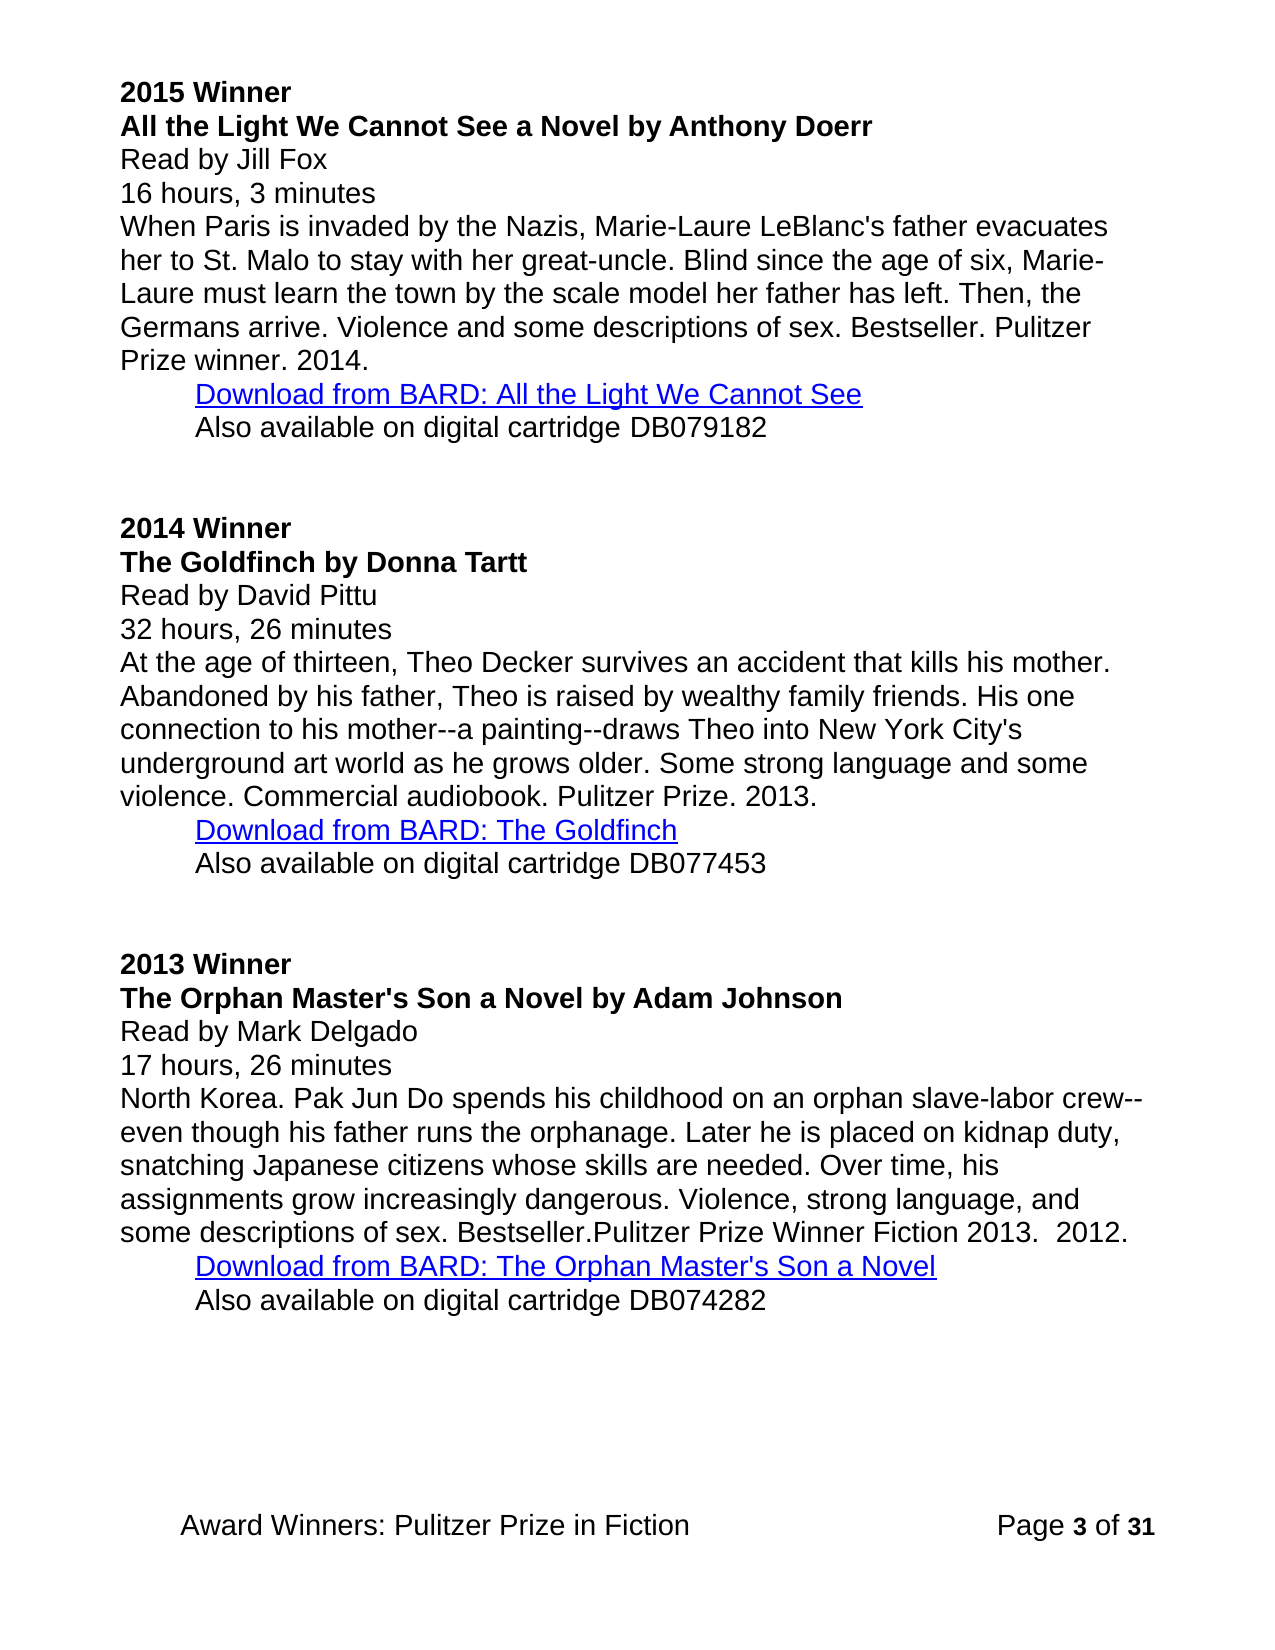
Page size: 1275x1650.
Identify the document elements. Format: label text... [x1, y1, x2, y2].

text At the age of thirteen, Theo Decker survives an accident that kills his mother. Abandoned by his father, Theo is raised by wealthy family friends. His one connection to his mother--a painting--draws Theo into New York City's underground art world as he grows older. Some strong language and some violence. Commercial audiobook. Pulitzer Prize. 2013. [120, 645, 1155, 813]
subtitle 2014 Winner [120, 511, 1155, 544]
text Also available on digital cartridge DB079182 [120, 410, 1155, 444]
text When Paris is invaded by the Nazis, Marie-Laure LeBlanc's father evacuates her to St. Malo to stay with her great-uncle. Blind since the age of six, Marie-Laure must learn the town by the scale model her father has left. Then, the Germans arrive. Violence and some descriptions of sex. Bestseller. Pulitzer Prize winner. 2014. [120, 209, 1155, 377]
text Also available on digital cartridge DB077453 [120, 846, 1155, 880]
text Read by Mark Delgado [120, 1014, 1155, 1048]
subtitle All the Light We Cannot See a Novel by Anthony Doerr [120, 108, 1155, 142]
text Download from BARD: The Orphan Master's Son a Novel [120, 1249, 1155, 1282]
text Download from BARD: The Goldfinch [120, 813, 1155, 846]
text Download from BARD: All the Light We Cannot See [120, 377, 1155, 410]
text Read by Jill Fox [120, 142, 1155, 176]
subtitle 2013 Winner [120, 947, 1155, 981]
text 32 hours, 26 minutes [120, 612, 1155, 645]
subtitle The Goldfinch by Donna Tartt [120, 544, 1155, 578]
text 17 hours, 26 minutes [120, 1048, 1155, 1081]
text 16 hours, 3 minutes [120, 176, 1155, 209]
text North Korea. Pak Jun Do spends his childhood on an orphan slave-labor crew--even though his father runs the orphanage. Later he is placed on kidnap duty, snatching Japanese citizens whose skills are needed. Over time, his assignments grow increasingly dangerous. Violence, strong language, and some descriptions of sex. Bestseller.Pulitzer Prize Winner Fiction 2013. 2012. [120, 1081, 1155, 1249]
text Read by David Pittu [120, 578, 1155, 612]
subtitle 2015 Winner [120, 75, 1155, 108]
text Also available on digital cartridge DB074282 [120, 1282, 1155, 1316]
subtitle The Orphan Master's Son a Novel by Adam Johnson [120, 981, 1155, 1014]
